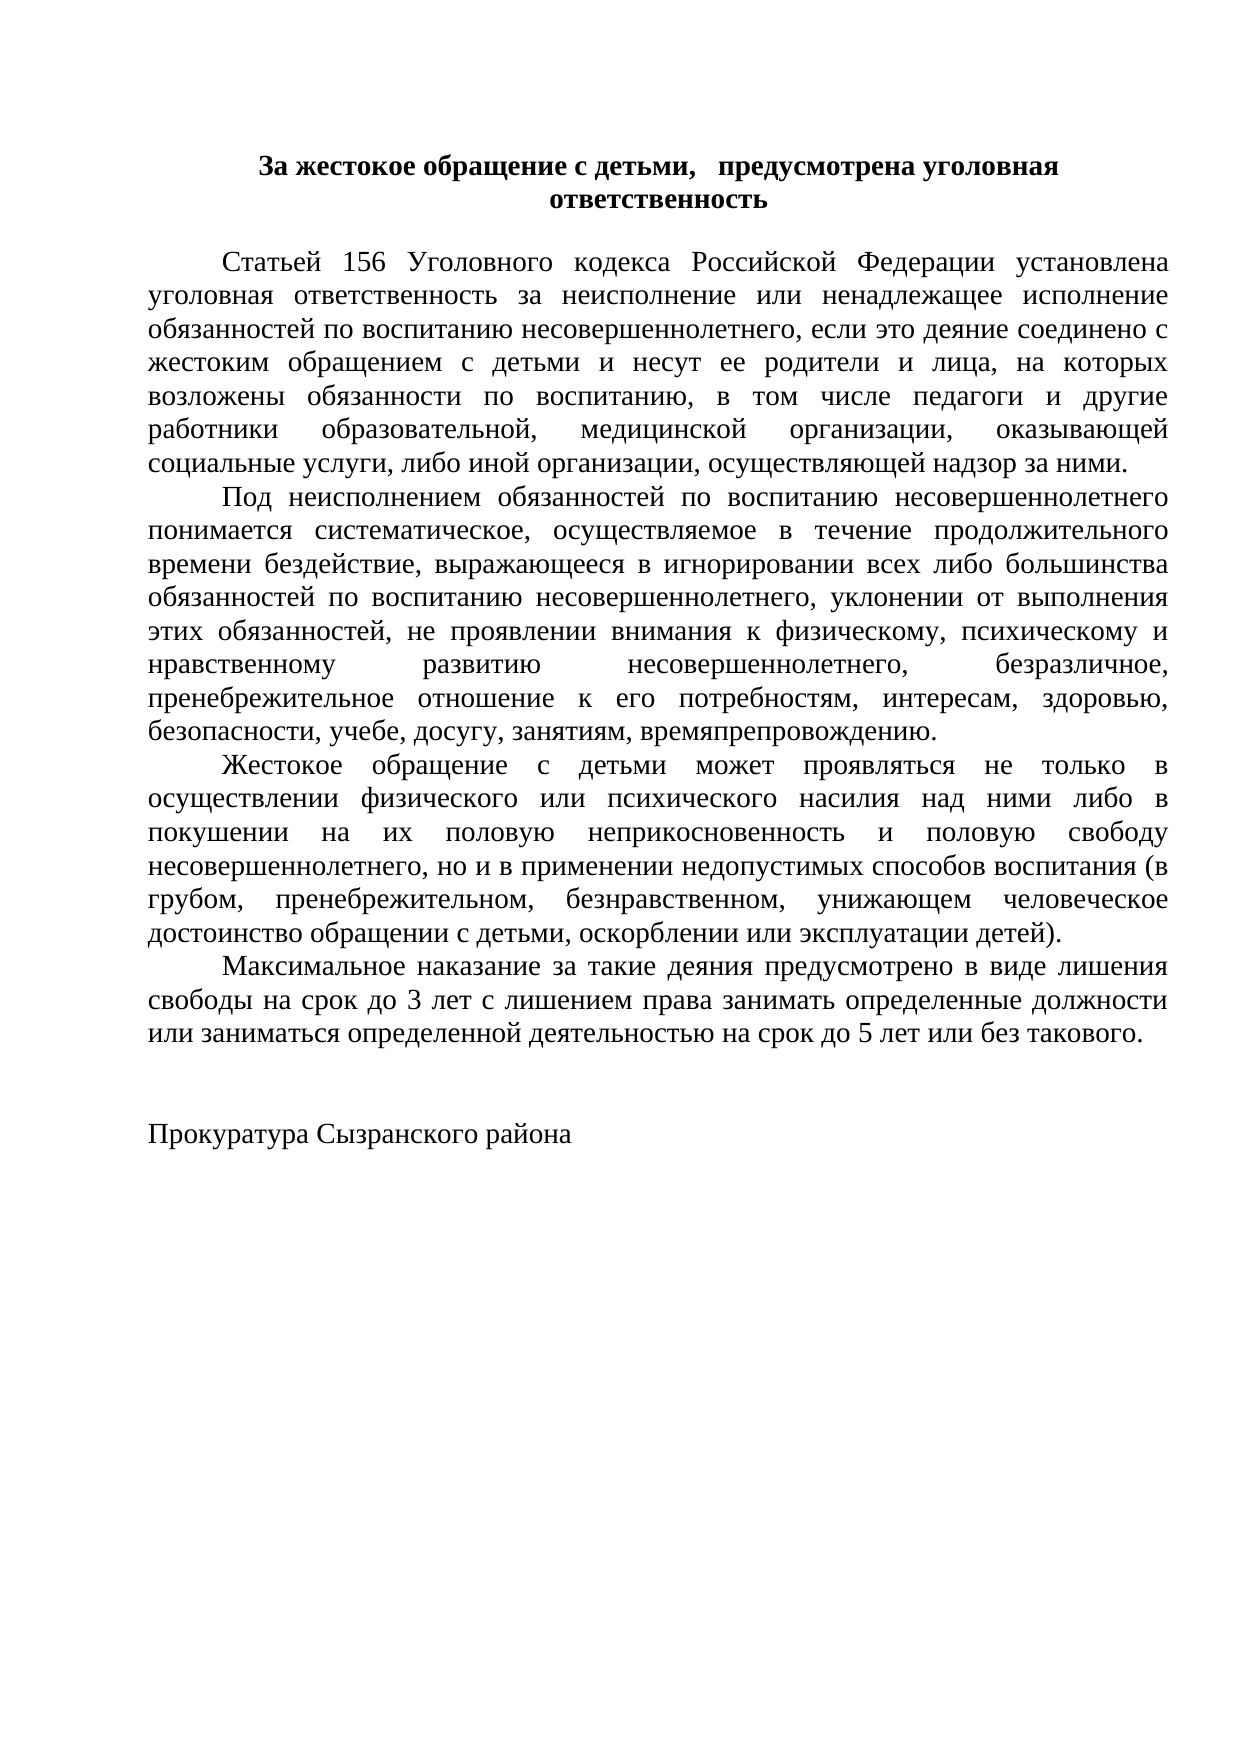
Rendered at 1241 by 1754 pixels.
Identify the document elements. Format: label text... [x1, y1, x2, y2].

text За жестокое обращение с детьми, предусмотрена уголовная ответственность [148, 148, 1169, 215]
text Максимальное наказание за такие деяния предусмотрено в виде лишения свободы на срок до 3 лет с лишением права занимать определенные должности или заниматься определенной деятельностью на срок до 5 лет или без такового. [148, 948, 1169, 1049]
text Прокуратура Сызранского района [148, 1116, 1169, 1149]
text Статьей 156 Уголовного кодекса Российской Федерации установлена уголовная ответственность за неисполнение или ненадлежащее исполнение обязанностей по воспитанию несовершеннолетнего, если это деяние соединено с жестоким обращением с детьми и несут ее родители и лица, на которых возложены обязанности по воспитанию, в том числе педагоги и другие работники образовательной, медицинской организации, оказывающей социальные услуги, либо иной организации, осуществляющей надзор за ними. [148, 244, 1169, 479]
text Под неисполнением обязанностей по воспитанию несовершеннолетнего понимается систематическое, осуществляемое в течение продолжительного времени бездействие, выражающееся в игнорировании всех либо большинства обязанностей по воспитанию несовершеннолетнего, уклонении от выполнения этих обязанностей, не проявлении внимания к физическому, психическому и нравственному развитию несовершеннолетнего, безразличное, пренебрежительное отношение к его потребностям, интересам, здоровью, безопасности, учебе, досугу, занятиям, времяпрепровождению. [148, 479, 1169, 747]
text Жестокое обращение с детьми может проявляться не только в осуществлении физического или психического насилия над ними либо в покушении на их половую неприкосновенность и половую свободу несовершеннолетнего, но и в применении недопустимых способов воспитания (в грубом, пренебрежительном, безнравственном, унижающем человеческое достоинство обращении с детьми, оскорблении или эксплуатации детей). [148, 747, 1169, 948]
